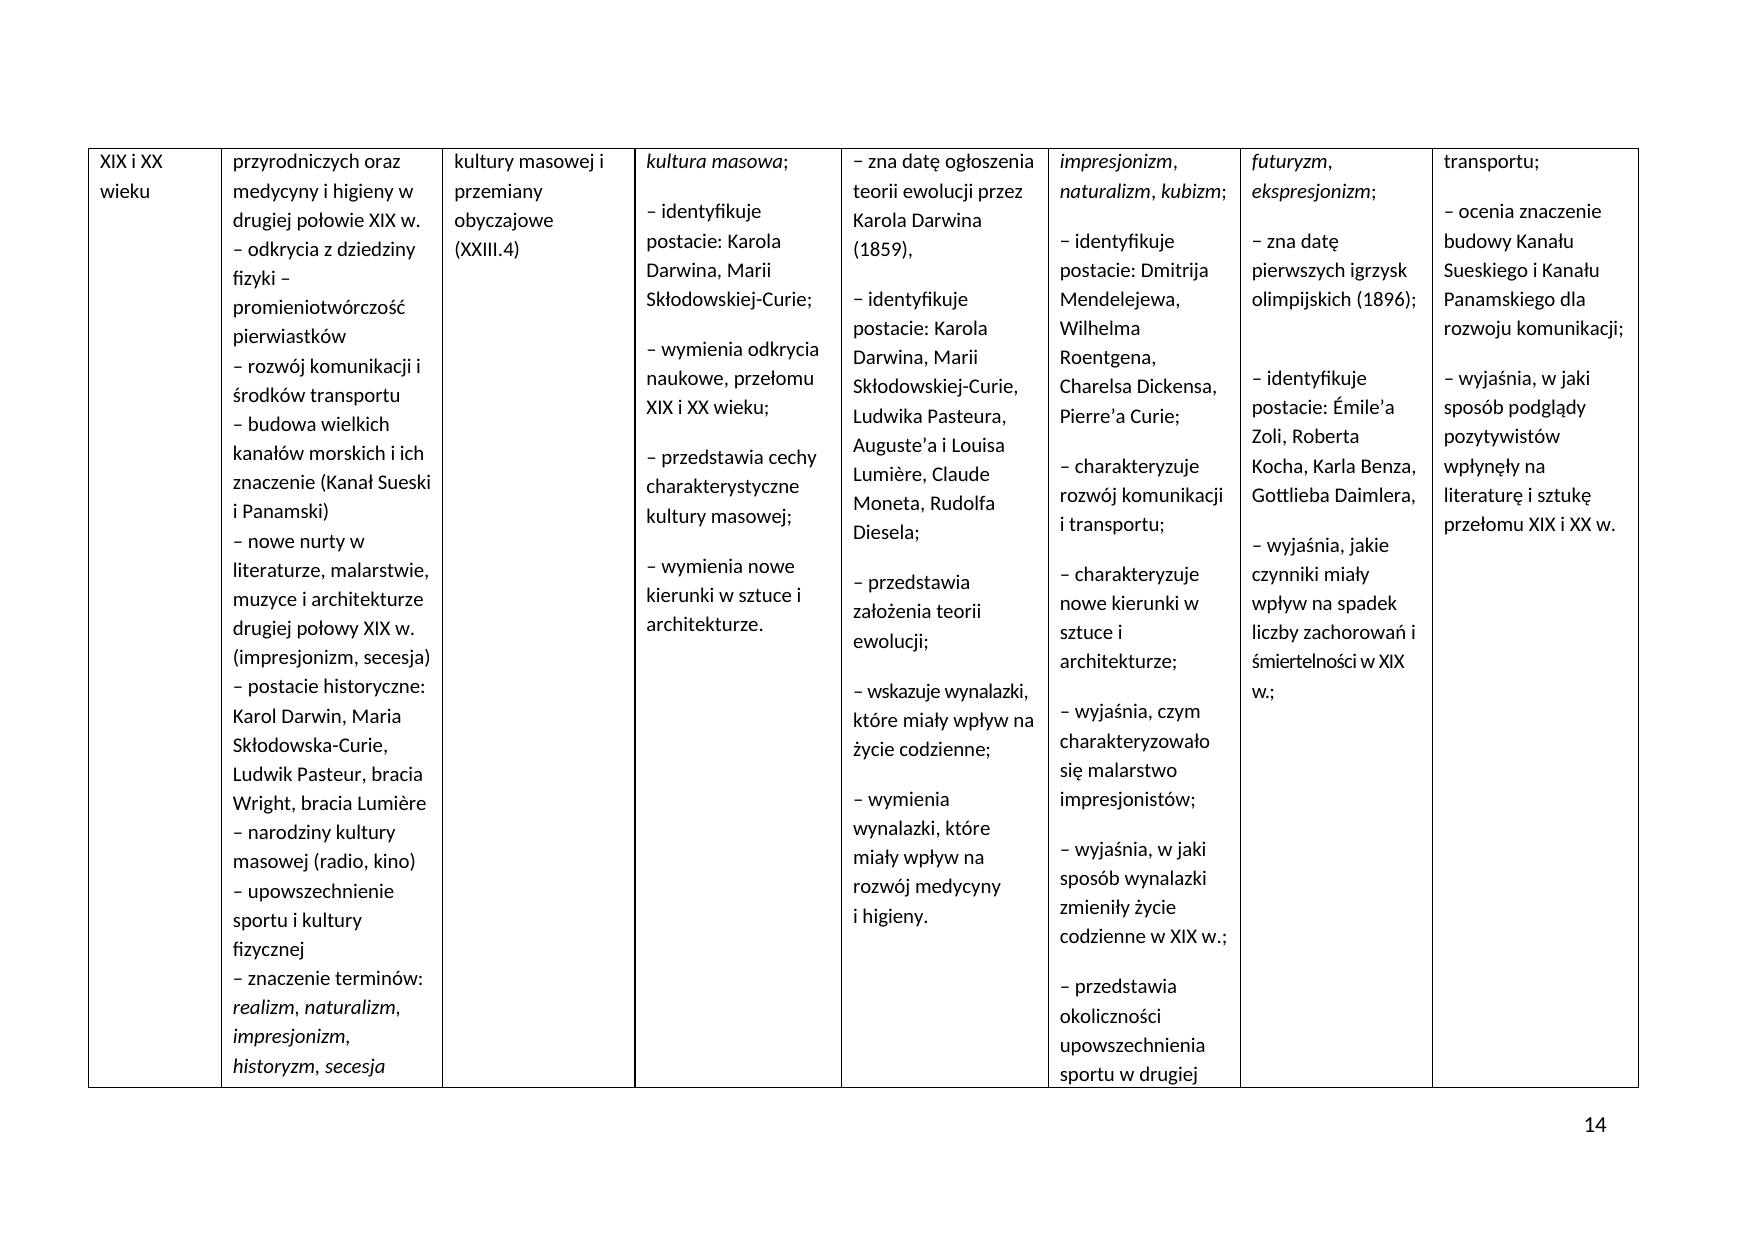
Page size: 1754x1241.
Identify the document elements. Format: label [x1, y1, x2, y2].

table_cell [443, 149, 634, 1087]
table_cell [1049, 149, 1240, 1087]
table_cell [89, 149, 221, 1087]
table_cell [222, 149, 442, 1087]
table_cell [636, 149, 841, 1087]
table_cell [1241, 149, 1432, 1087]
table_cell [1433, 149, 1638, 1087]
table_cell [842, 149, 1048, 1087]
